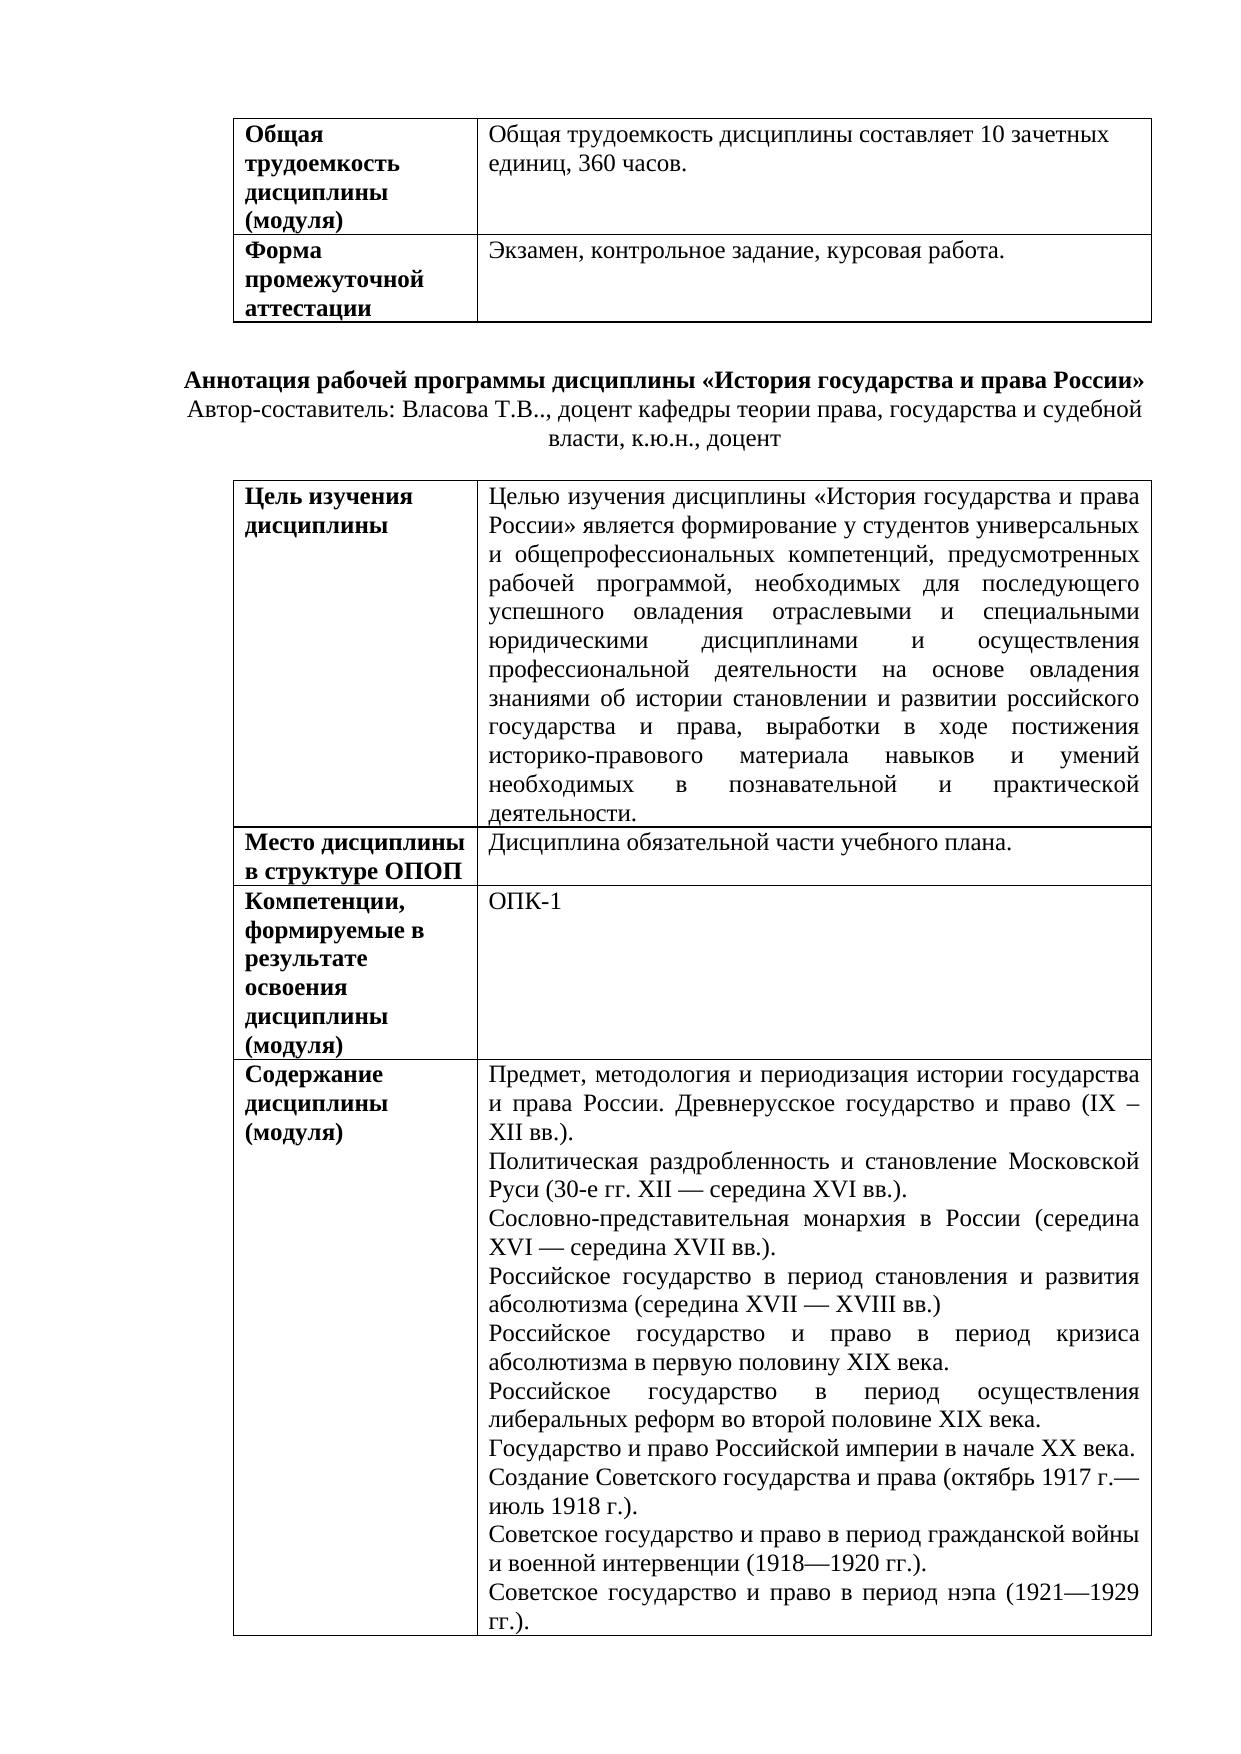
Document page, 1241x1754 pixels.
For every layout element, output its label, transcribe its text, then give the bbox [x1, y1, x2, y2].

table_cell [478, 1060, 1151, 1634]
table_cell Общая трудоемкость дисциплины (модуля) [234, 119, 477, 234]
table_header Целью изучения дисциплины «История государства и права России» является формирование у студентов универсальных и общепрофессиональных компетенций, предусмотренных рабочей программой, необходимых для последующего успешного овладения отраслевыми и специальными юридическими дисциплинами и осуществления профессиональной деятельности на основе овладения знаниями об истории становлении и развитии российского государства и права, выработки в ходе постижения историко-правового материала навыков и умений необходимых в познавательной и практической деятельности. [478, 481, 1151, 826]
table_header Цель изучения дисциплины [234, 481, 477, 826]
table_cell Форма промежуточной аттестации [234, 235, 477, 321]
table_cell Компетенции, формируемые в результате освоения дисциплины (модуля) [234, 886, 477, 1058]
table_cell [234, 1060, 477, 1634]
table_cell Место дисциплины в структуре ОПОП [234, 828, 477, 885]
table_cell ОПК-1 [478, 886, 1151, 1058]
text Автор-составитель: Власова Т.В.., доцент кафедры теории права, государства и судебной власти, к.ю.н., доцент [177, 394, 1152, 452]
table_cell Дисциплина обязательной части учебного плана. [478, 828, 1151, 885]
table_cell Общая трудоемкость дисциплины составляет 10 зачетных единиц, 360 часов. [478, 119, 1151, 234]
text Аннотация рабочей программы дисциплины «История государства и права России» [177, 365, 1152, 394]
table_cell Экзамен, контрольное задание, курсовая работа. [478, 235, 1151, 321]
